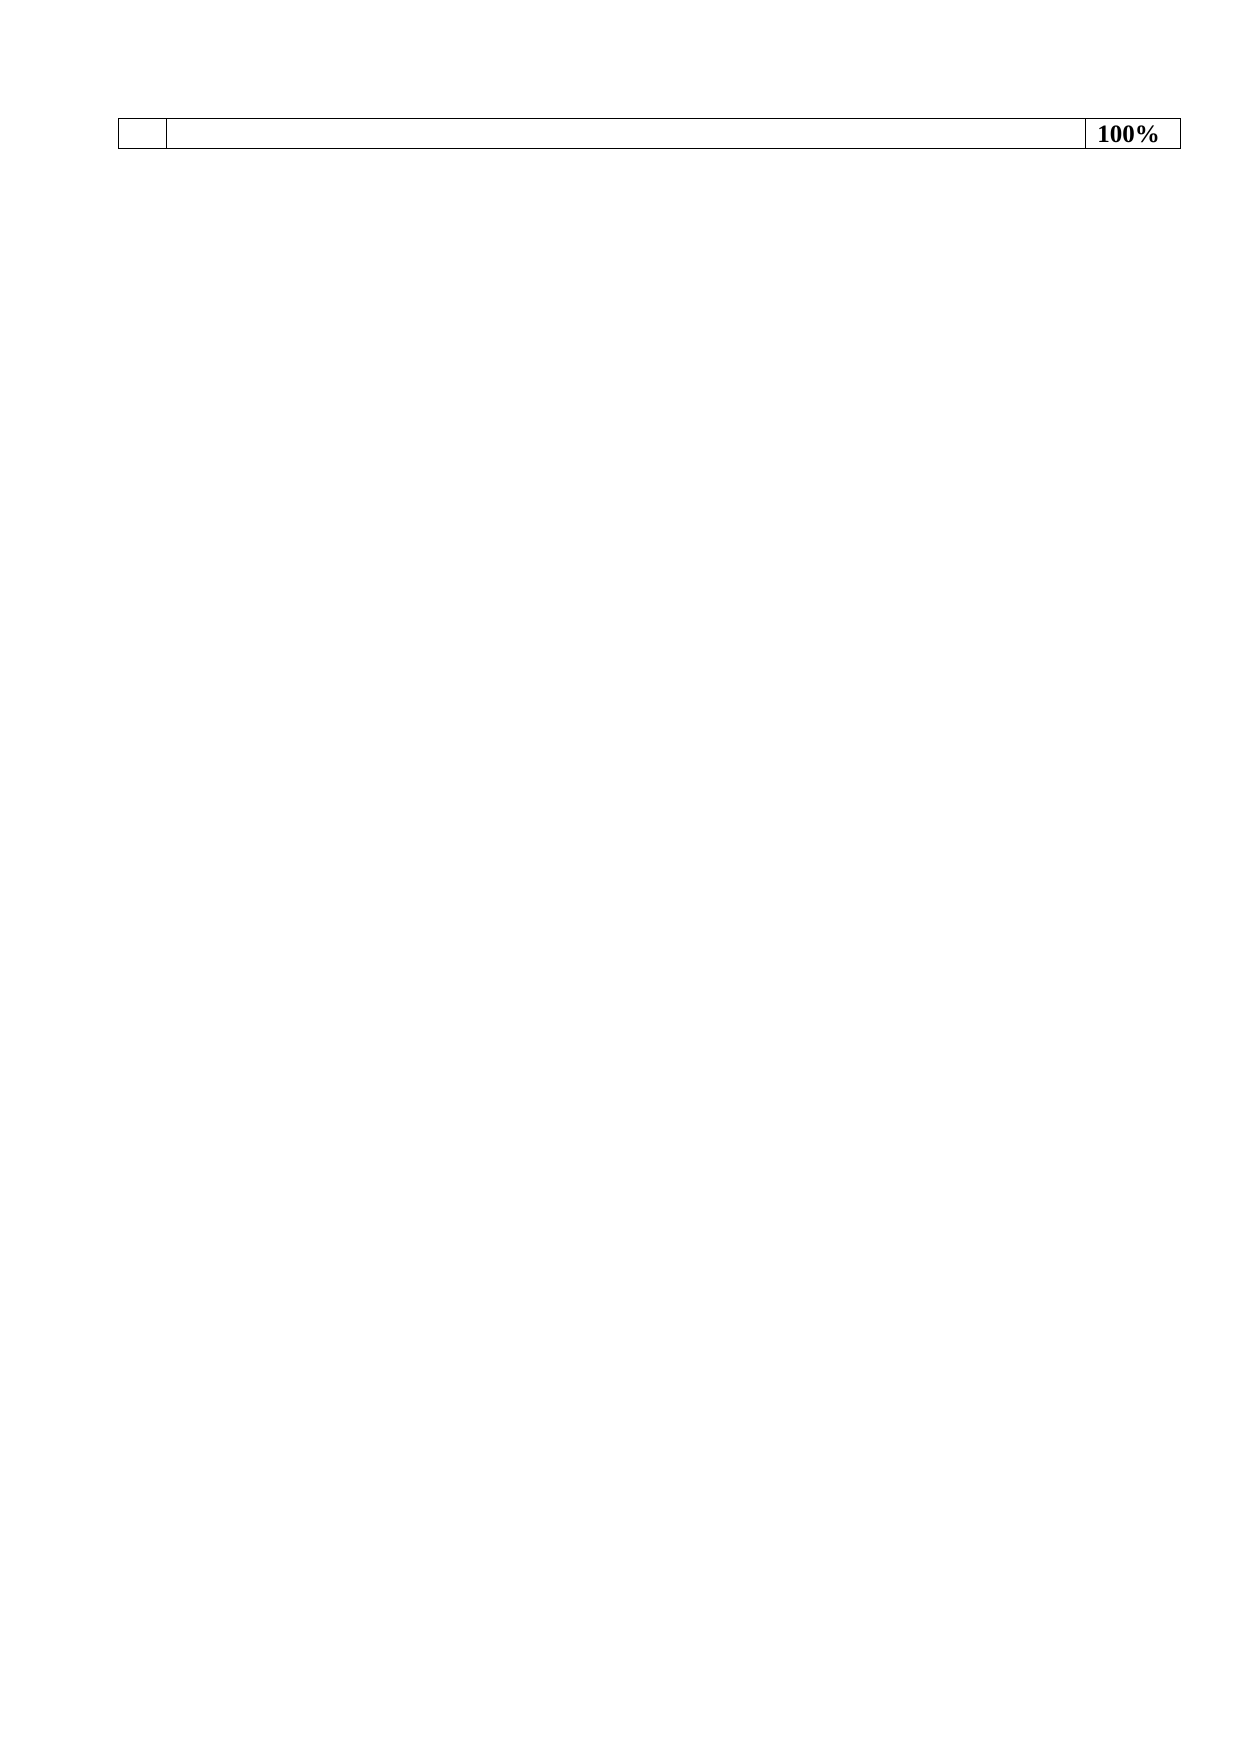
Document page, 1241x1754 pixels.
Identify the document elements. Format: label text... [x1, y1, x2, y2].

table_cell 100% [1086, 119, 1180, 148]
table_cell [167, 119, 1085, 148]
table_cell [119, 119, 166, 148]
